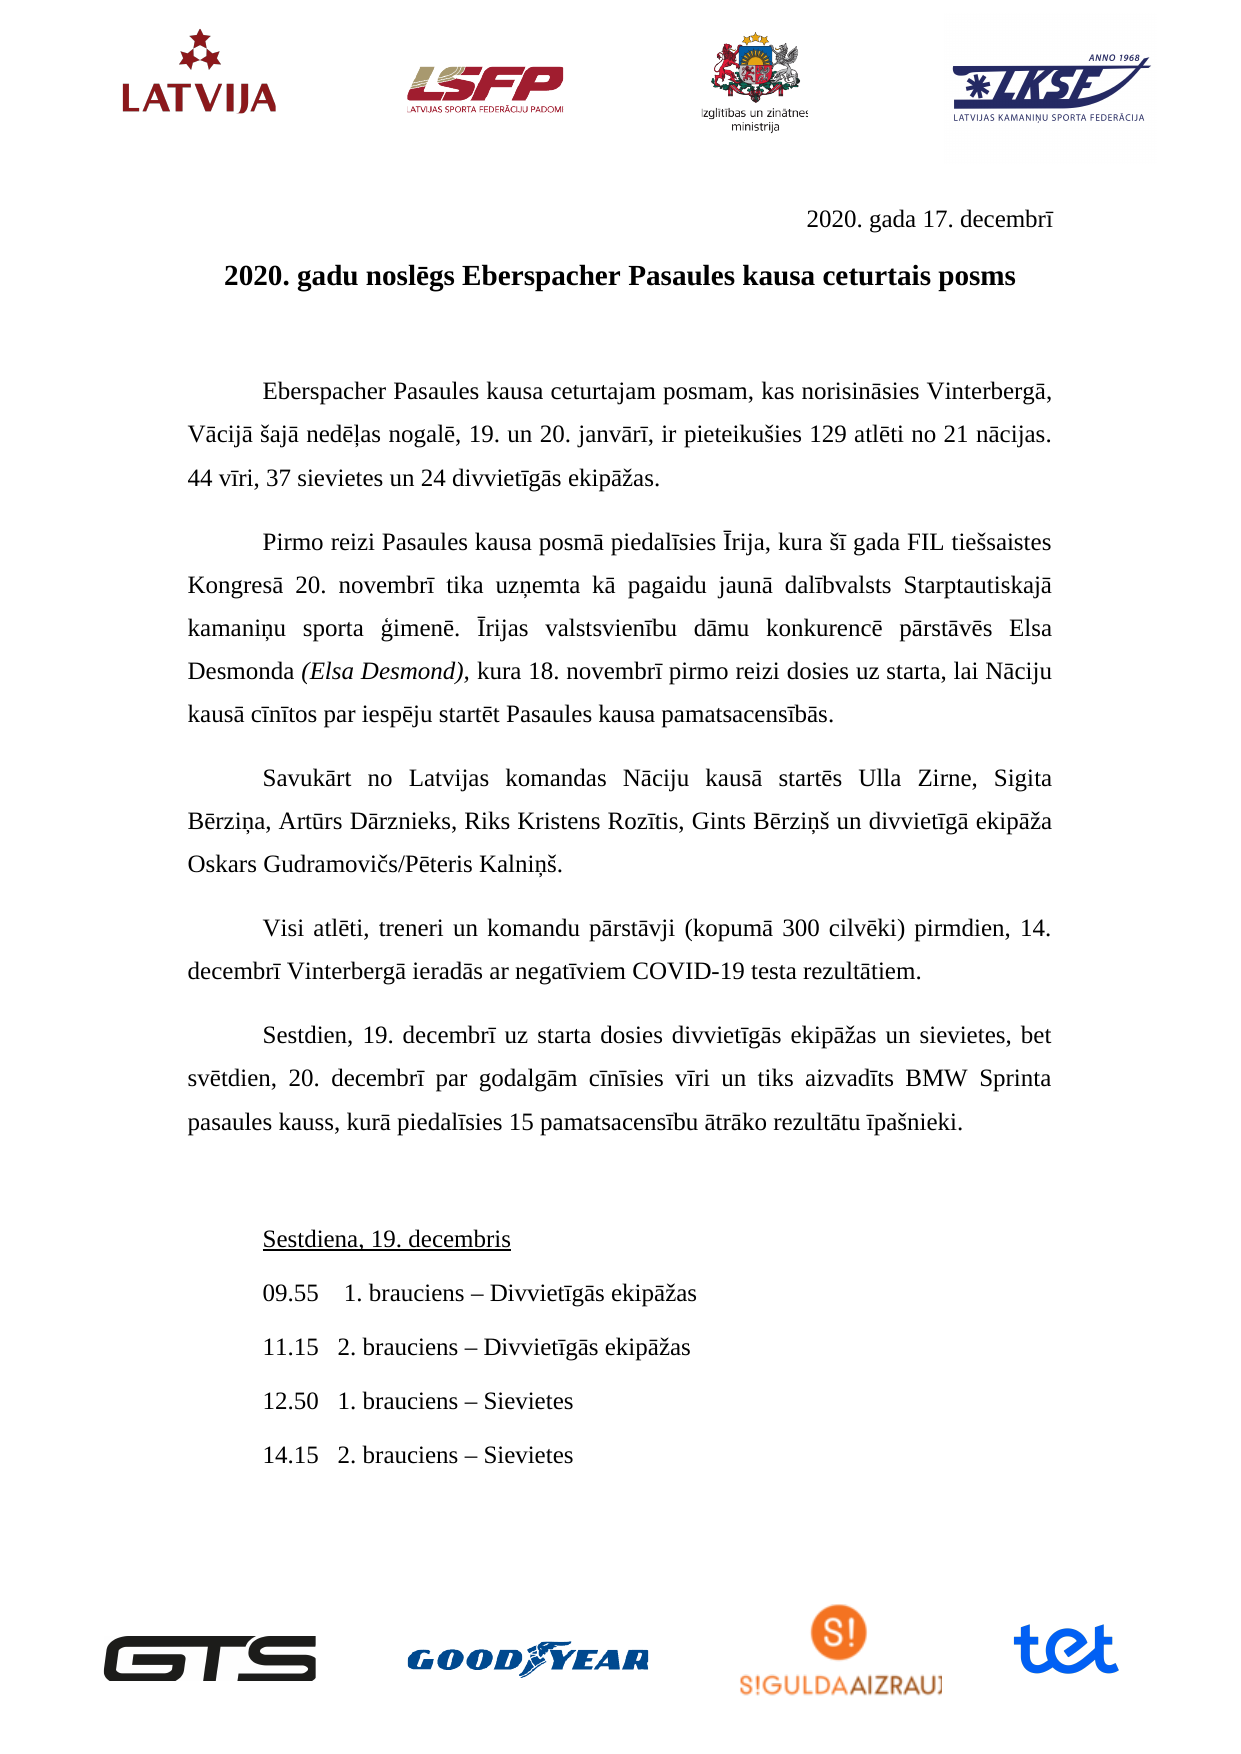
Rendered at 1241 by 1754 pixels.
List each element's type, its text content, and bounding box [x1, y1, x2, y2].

text 12.50 1. brauciens – Sievietes [187, 1386, 1053, 1415]
picture [103, 1636, 316, 1681]
text Visi atlēti, treneri un komandu pārstāvji (kopumā 300 cilvēki) pirmdien, 14. decembrī Vinterbergā ieradās ar negatīviem COVID-19 testa rezultātiem. [187, 913, 1053, 985]
text 2020. gadu noslēgs Eberspacher Pasaules kausa ceturtais posms [187, 258, 1053, 291]
text 14.15 2. brauciens – Sievietes [187, 1440, 1053, 1469]
picture [407, 1631, 648, 1682]
text Pirmo reizi Pasaules kausa posmā piedalīsies Īrija, kura šī gada FIL tiešsaistes Kongresā 20. novembrī tika uzņemta kā pagaidu jaunā dalībvalsts Starptautiskajā kamaniņu sporta ģimenē. Īrijas valstsvienību dāmu konkurencē pārstāvēs Elsa Desmonda (Elsa Desmond), kura 18. novembrī pirmo reizi dosies uz starta, lai Nāciju kausā cīnītos par iespēju startēt Pasaules kausa pamatsacensībās. [187, 527, 1053, 728]
picture [701, 28, 808, 135]
text 2020. gada 17. decembrī [187, 204, 1053, 233]
text Eberspacher Pasaules kausa ceturtajam posmam, kas norisināsies Vinterbergā, Vācijā šajā nedēļas nogalē, 19. un 20. janvārī, ir pieteikušies 129 atlēti no 21 nācijas. 44 vīri, 37 sievietes un 24 divvietīgās ekipāžas. [187, 376, 1053, 491]
picture [1009, 1617, 1122, 1677]
text Sestdiena, 19. decembris [187, 1224, 1053, 1253]
picture [406, 59, 563, 120]
text Savukārt no Latvijas komandas Nāciju kausā startēs Ulla Zirne, Sigita Bērziņa, Artūrs Dārznieks, Riks Kristens Rozītis, Gints Bērziņš un divvietīgā ekipāža Oskars Gudramovičs/Pēteris Kalniņš. [187, 763, 1053, 878]
picture [944, 13, 1157, 163]
text 09.55 1. brauciens – Divvietīgās ekipāžas [187, 1278, 1053, 1307]
picture [738, 1594, 941, 1703]
picture [122, 28, 276, 114]
text Sestdien, 19. decembrī uz starta dosies divvietīgās ekipāžas un sievietes, bet svētdien, 20. decembrī par godalgām cīnīsies vīri un tiks aizvadīts BMW Sprinta pasaules kauss, kurā piedalīsies 15 pamatsacensību ātrāko rezultātu īpašnieki. [187, 1020, 1053, 1135]
text 11.15 2. brauciens – Divvietīgās ekipāžas [187, 1332, 1053, 1361]
